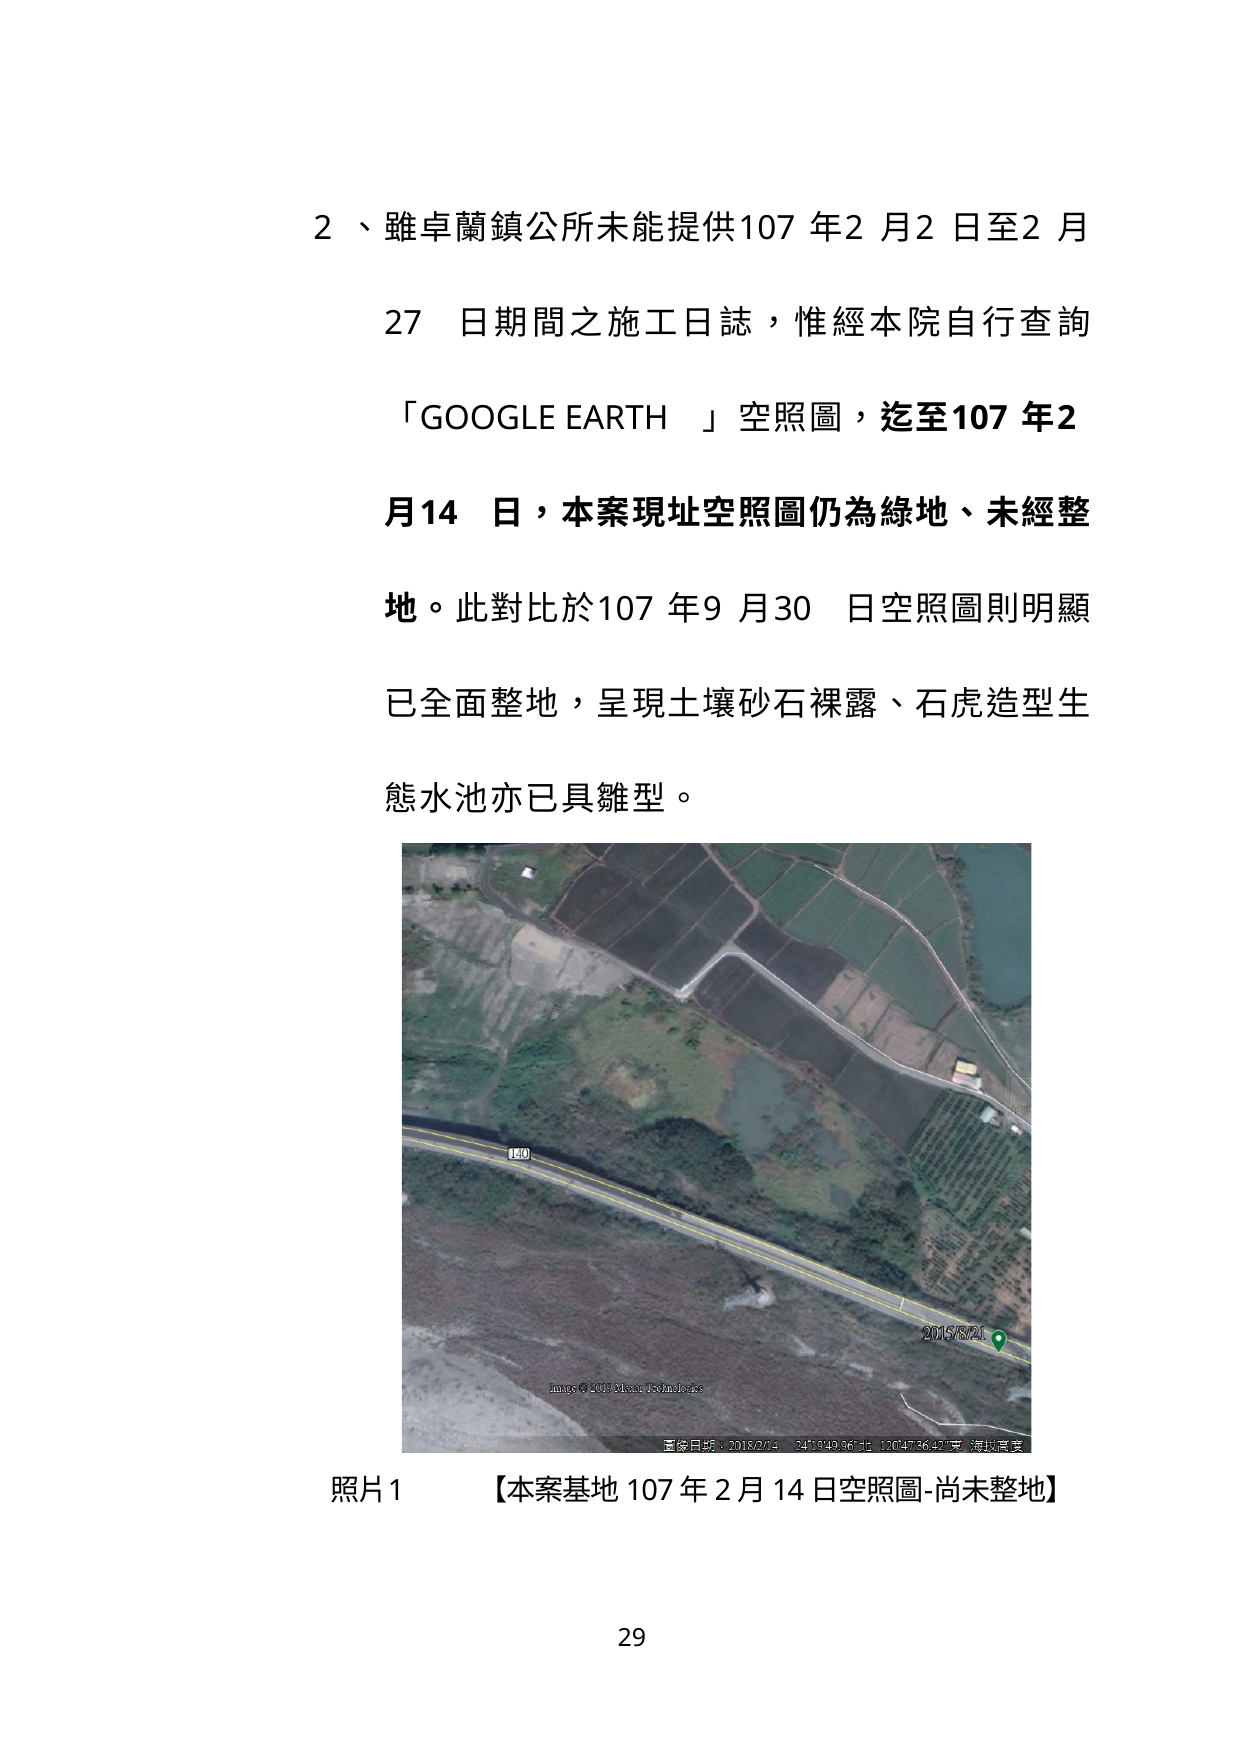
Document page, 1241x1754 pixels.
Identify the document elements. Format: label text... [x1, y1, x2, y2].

picture [401, 843, 1032, 1453]
table_cell 【本案基地107年2月14日空照圖-尚未整地】 [302, 1463, 1104, 1534]
subtitle 雖卓蘭鎮公所未能提供107年2月2日至2月27日期間之施工日誌，惟經本院自行查詢「GOOGLE EARTH」空照圖，迄至107年2月14日，本案現址空照圖仍為綠地、未經整地。此對比於107年9月30日空照圖則明顯已全面整地，呈現土壤砂石裸露、石虎造型生態水池亦已具雛型。 [296, 177, 1092, 844]
table_header [302, 844, 1104, 1462]
